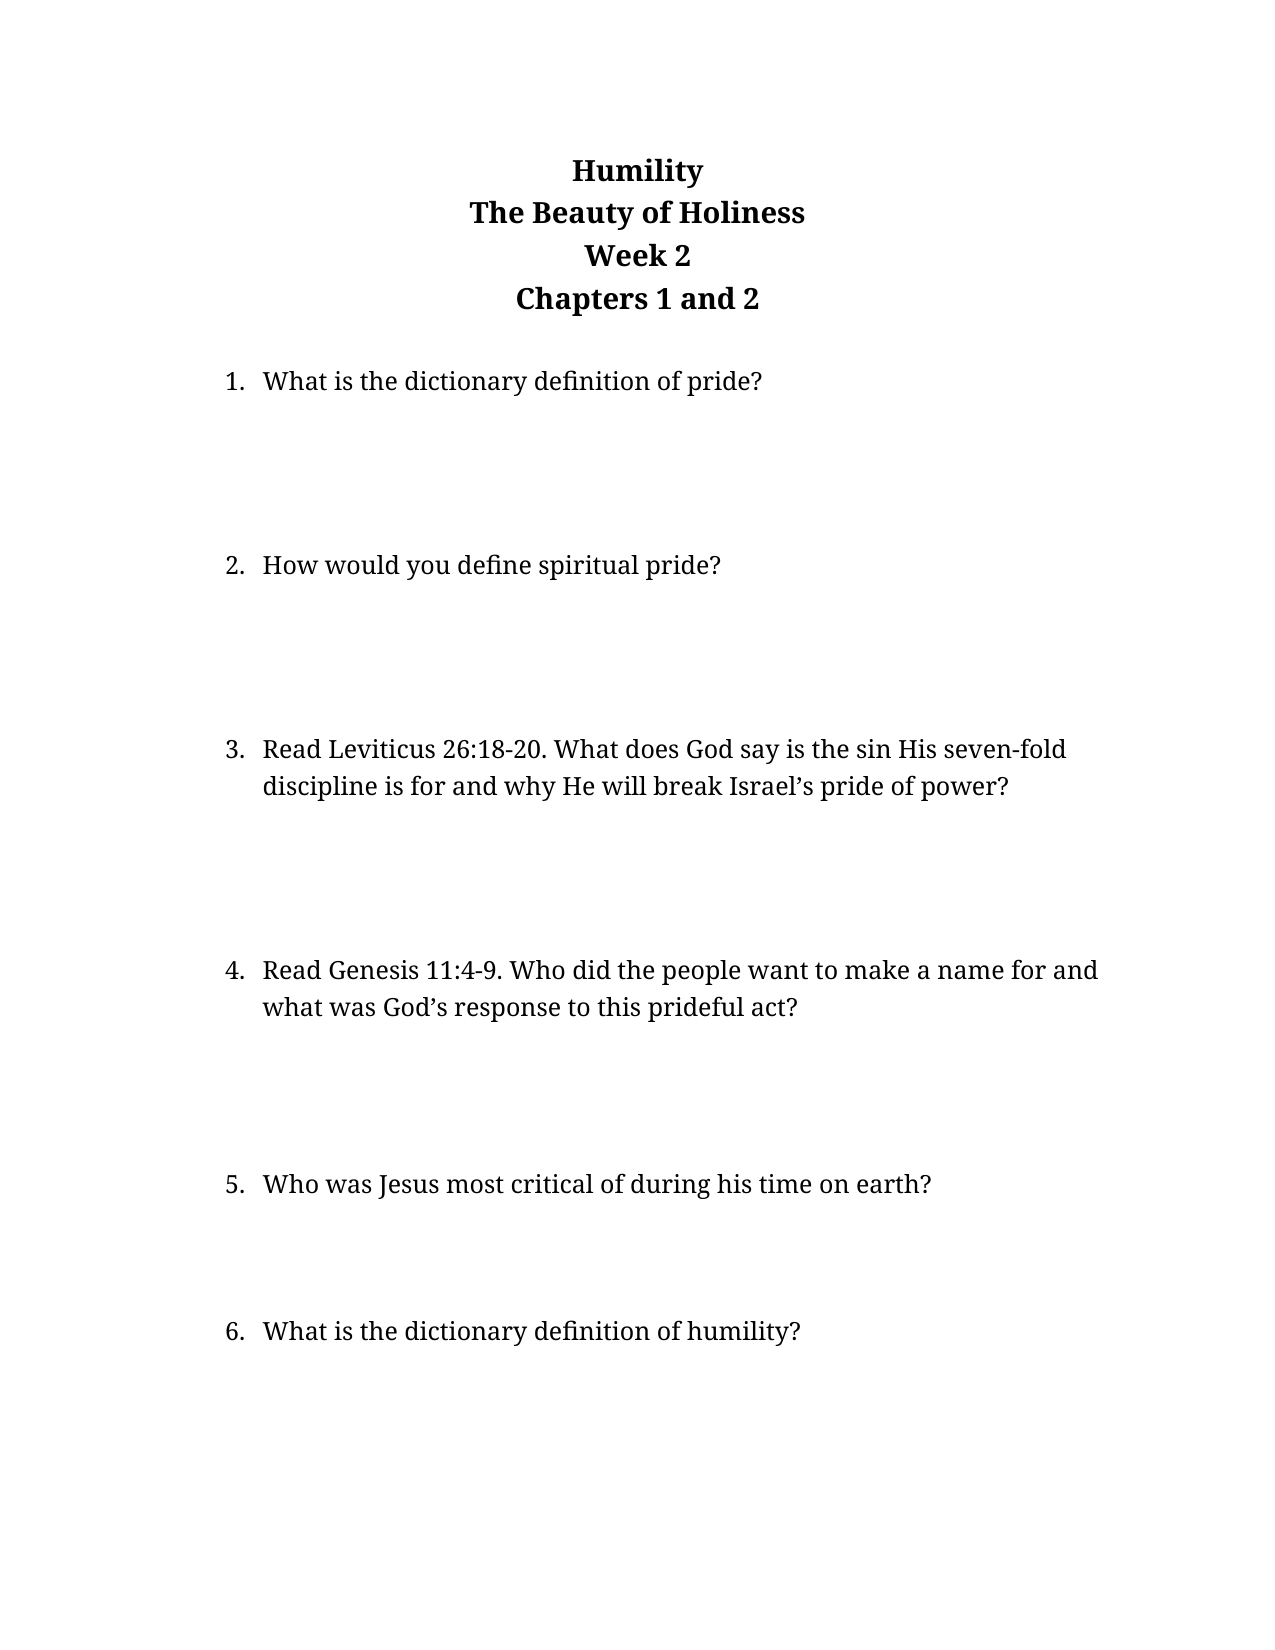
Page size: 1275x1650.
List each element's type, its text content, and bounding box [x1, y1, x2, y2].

list Read Leviticus 26:18-20. What does God say is the sin His seven-fold discipline is for and why He will break Israel’s pride of power? [225, 732, 1125, 803]
text Week 2 [150, 236, 1125, 275]
list Read Genesis 11:4-9. Who did the people want to make a name for and what was God’s response to this prideful act? [225, 952, 1125, 1023]
text Humility [150, 150, 1125, 190]
list How would you define spiritual pride? [225, 548, 1125, 582]
list What is the dictionary definition of humility? [225, 1313, 1125, 1348]
list Who was Jesus most critical of during his time on earth? [225, 1166, 1125, 1201]
list What is the dictionary definition of pride? [225, 364, 1125, 398]
text Chapters 1 and 2 [150, 278, 1125, 318]
text The Beauty of Holiness [150, 193, 1125, 232]
